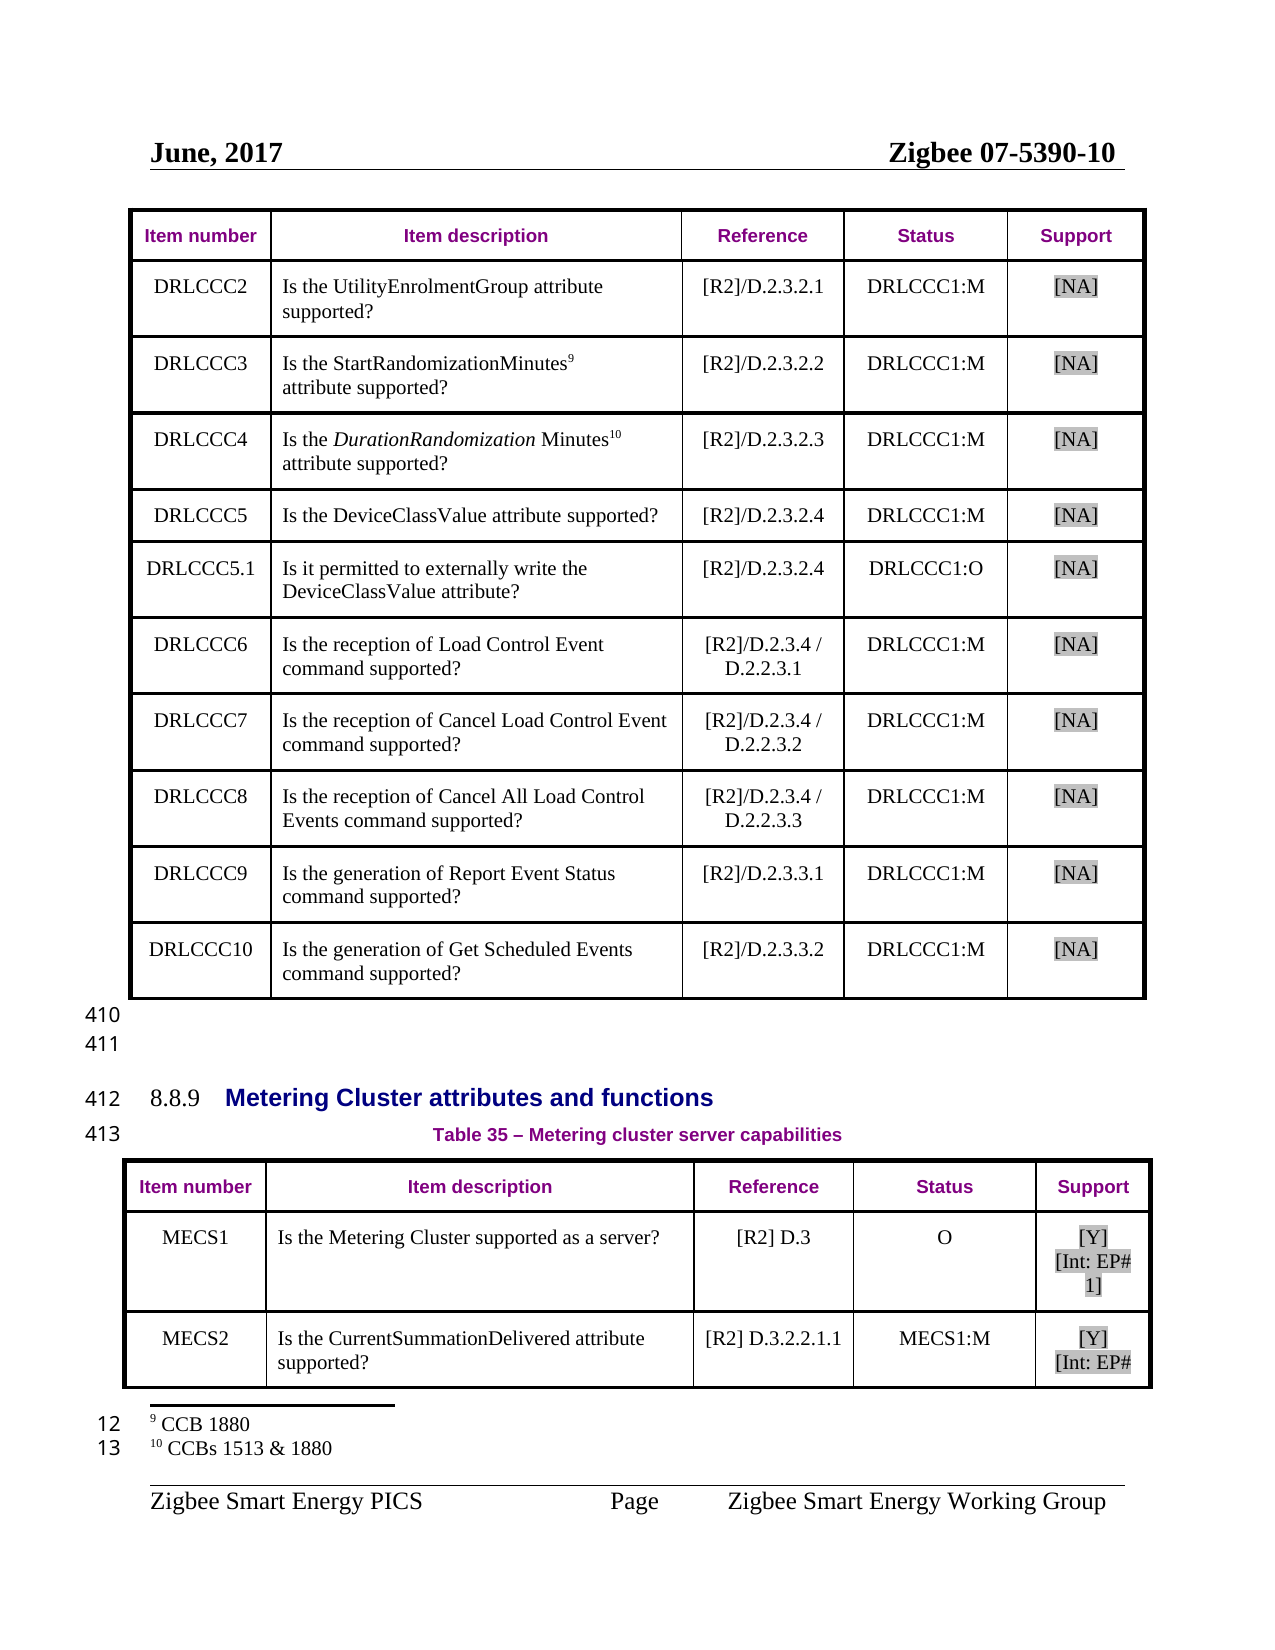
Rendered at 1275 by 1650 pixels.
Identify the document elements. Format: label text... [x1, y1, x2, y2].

table_cell [R2]/D.2.3.2.4 [683, 491, 843, 540]
table_cell DRLCCC6 [133, 619, 270, 692]
table_cell Is the reception of Cancel All Load Control Events command supported? [272, 772, 682, 845]
table_cell Is the reception of Cancel Load Control Event command supported? [272, 695, 682, 768]
table_header Reference [682, 212, 843, 259]
table_cell DRLCCC1:O [845, 543, 1007, 616]
table_header Item number [133, 212, 270, 259]
table_cell Is the DeviceClassValue attribute supported? [272, 491, 682, 540]
table_cell Is it permitted to externally write the DeviceClassValue attribute? [272, 543, 682, 616]
table_cell [R2]/D.2.3.2.3 [683, 415, 843, 488]
table_cell DRLCCC1:M [845, 619, 1007, 692]
table_cell DRLCCC1:M [845, 338, 1007, 411]
table_cell MECS2 [127, 1313, 266, 1386]
table_cell DRLCCC8 [133, 772, 270, 845]
table_cell [NA] [1008, 772, 1142, 845]
table_cell Is the DurationRandomization Minutes attribute supported? [272, 415, 682, 488]
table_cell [267, 1313, 693, 1386]
table_cell Is the generation of Get Scheduled Events command supported? [272, 924, 682, 997]
table_cell Is the StartRandomizationMinutes attribute supported? [272, 338, 682, 411]
table_cell MECS1 [127, 1213, 265, 1310]
table_cell [R2]/D.2.3.2.1 [683, 262, 843, 335]
table_cell [R2]/D.2.3.4 / D.2.2.3.1 [683, 619, 843, 692]
table_cell [R2]/D.2.3.4 / D.2.2.3.3 [683, 772, 843, 845]
table_cell DRLCCC9 [133, 848, 270, 921]
table_cell [R2] D.3 [695, 1213, 853, 1310]
table_cell DRLCCC5.1 [133, 543, 270, 616]
table_cell DRLCCC1:M [845, 415, 1007, 488]
table_cell [NA] [1008, 848, 1142, 921]
table_cell [NA] [1008, 695, 1142, 768]
table_header Support [1008, 212, 1142, 259]
table_cell [R2]/D.2.3.2.4 [683, 543, 843, 616]
table_cell [R2]/D.2.3.4 / D.2.2.3.2 [683, 695, 843, 768]
table_cell [NA] [1008, 543, 1142, 616]
table_cell [NA] [1008, 262, 1142, 335]
table_cell [NA] [1008, 491, 1142, 540]
table_cell [R2] D.3.2.2.1.1 [694, 1313, 853, 1386]
table_cell [NA] [1008, 924, 1142, 997]
table_cell DRLCCC1:M [845, 695, 1007, 768]
table_header Support [1037, 1163, 1148, 1209]
table_cell DRLCCC7 [133, 695, 270, 768]
table_cell DRLCCC1:M [845, 848, 1007, 921]
table_cell [R2]/D.2.3.3.2 [683, 924, 843, 997]
table_cell DRLCCC1:M [845, 772, 1007, 845]
table_cell [Y] [Int: EP# 1] [1037, 1213, 1148, 1310]
table_cell [Y] [Int: EP# 1] [1036, 1313, 1148, 1386]
table_header Item description [272, 212, 681, 259]
table_header Item number [127, 1163, 265, 1209]
table_cell DRLCCC10 [133, 924, 270, 997]
table_header Item description [267, 1163, 693, 1209]
table_cell MECS1:M [854, 1313, 1035, 1386]
table_header Status [854, 1163, 1035, 1209]
table_cell [R2]/D.2.3.3.1 [683, 848, 843, 921]
table_cell DRLCCC1:M [845, 924, 1007, 997]
table_cell DRLCCC1:M [845, 262, 1007, 335]
table_cell [R2]/D.2.3.2.2 [683, 338, 843, 411]
table_header Status [845, 212, 1007, 259]
table_cell DRLCCC3 [133, 338, 270, 411]
table_cell O [854, 1213, 1035, 1310]
table_cell Is the reception of Load Control Event command supported? [272, 619, 682, 692]
table_cell Is the Metering Cluster supported as a server? [267, 1213, 693, 1310]
subtitle Metering Cluster attributes and functions [150, 1083, 1125, 1112]
table_cell [NA] [1008, 415, 1142, 488]
table_cell [NA] [1008, 338, 1142, 411]
table_cell DRLCCC1:M [845, 491, 1007, 540]
table_cell [NA] [1008, 619, 1142, 692]
table_cell DRLCCC2 [133, 262, 270, 335]
table_cell Is the generation of Report Event Status command supported? [272, 848, 682, 921]
table_header Reference [695, 1163, 853, 1209]
table_cell DRLCCC4 [133, 415, 270, 488]
table_cell DRLCCC5 [133, 491, 270, 540]
table_cell Is the UtilityEnrolmentGroup attribute supported? [272, 262, 682, 335]
